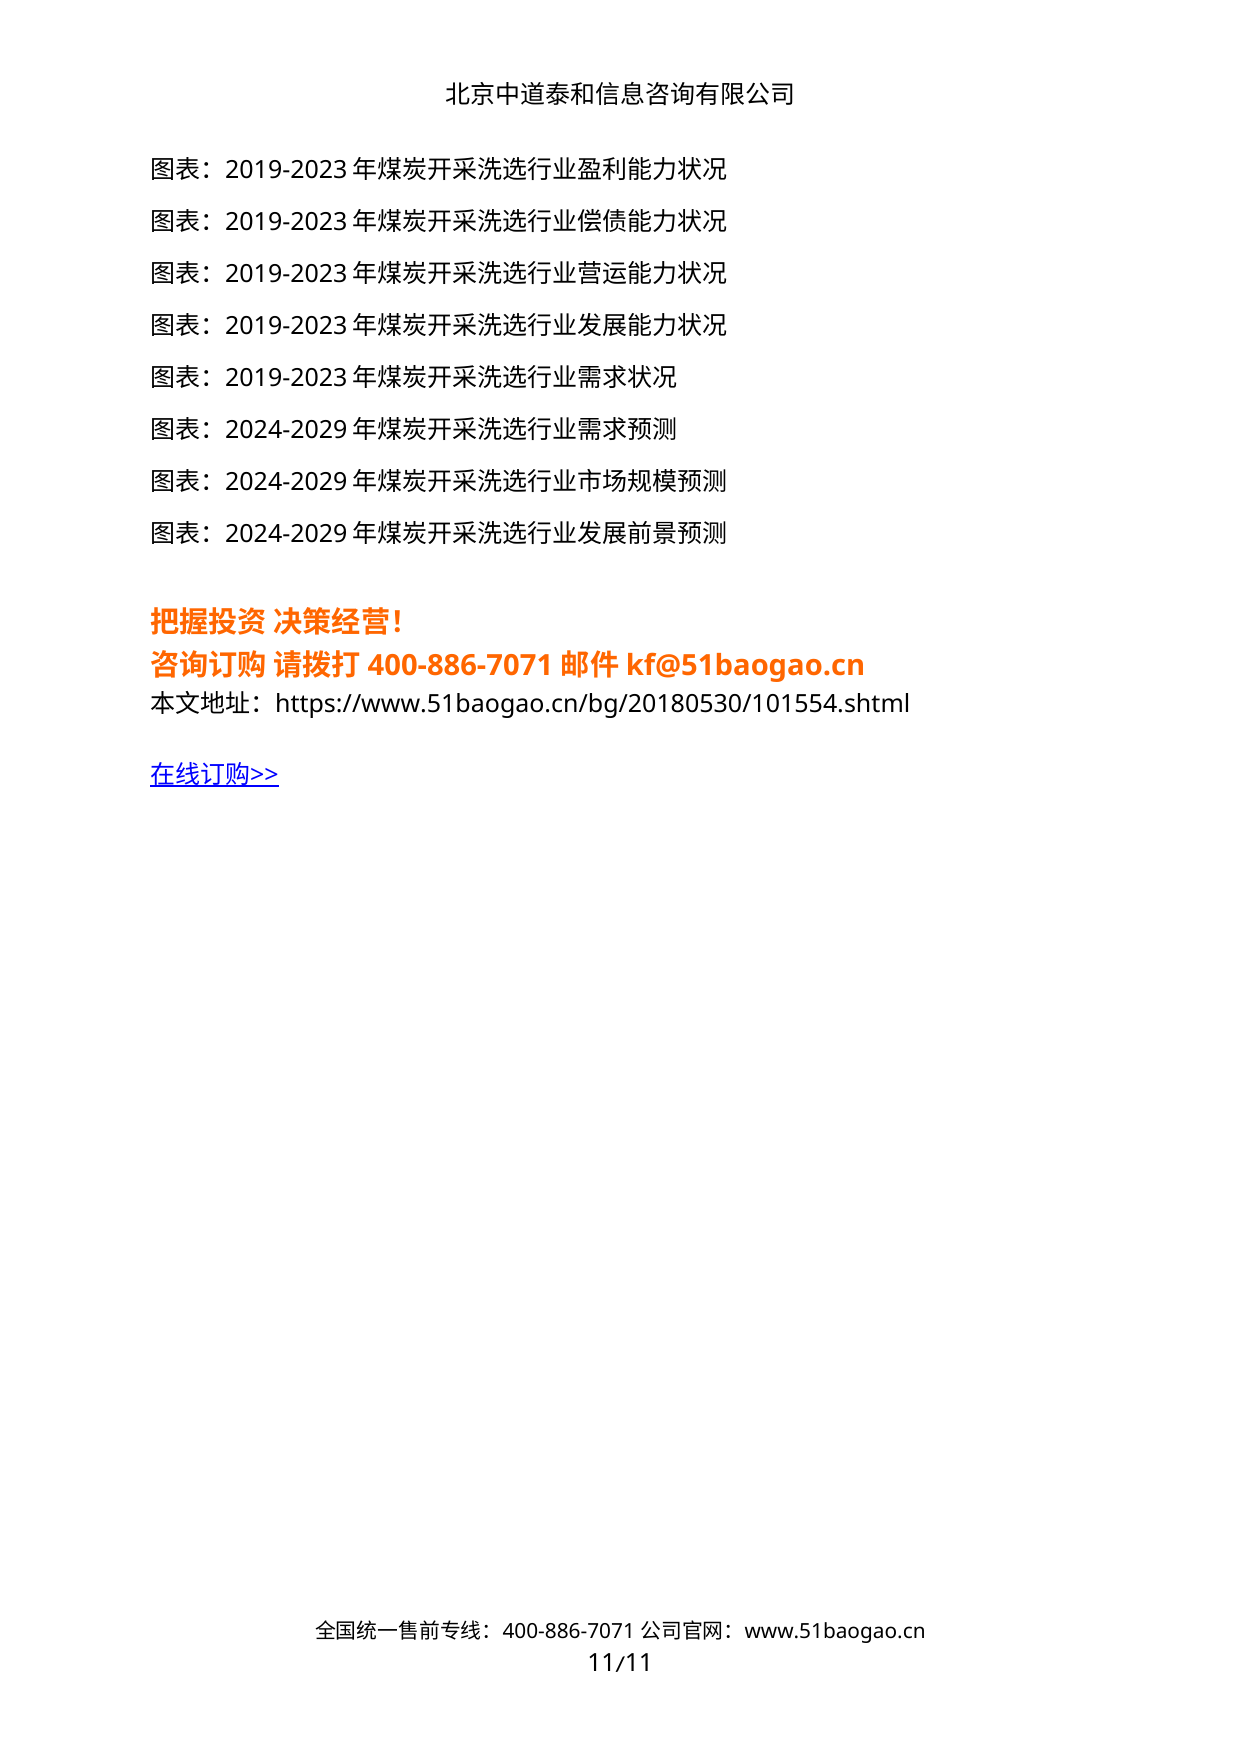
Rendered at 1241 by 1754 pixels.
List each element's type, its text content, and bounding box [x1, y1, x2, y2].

text 图表：2019-2023年煤炭开采洗选行业偿债能力状况 [150, 202, 1090, 238]
text 图表：2024-2029年煤炭开采洗选行业市场规模预测 [150, 461, 1090, 497]
text 把握投资 决策经营！咨询订购 请拨打 400-886-7071 邮件 kf@51baogao.cn本文地址：https://www.51baogao.cn/bg/20180530/101554.shtml [150, 565, 1090, 720]
text 图表：2019-2023年煤炭开采洗选行业需求状况 [150, 357, 1090, 394]
text 图表：2024-2029年煤炭开采洗选行业发展前景预测 [150, 513, 1090, 549]
text 在线订购>> [150, 720, 1090, 790]
text 图表：2019-2023年煤炭开采洗选行业发展能力状况 [150, 306, 1090, 342]
text 图表：2019-2023年煤炭开采洗选行业盈利能力状况 [150, 150, 1090, 186]
text 图表：2019-2023年煤炭开采洗选行业营运能力状况 [150, 254, 1090, 290]
text 图表：2024-2029年煤炭开采洗选行业需求预测 [150, 409, 1090, 446]
